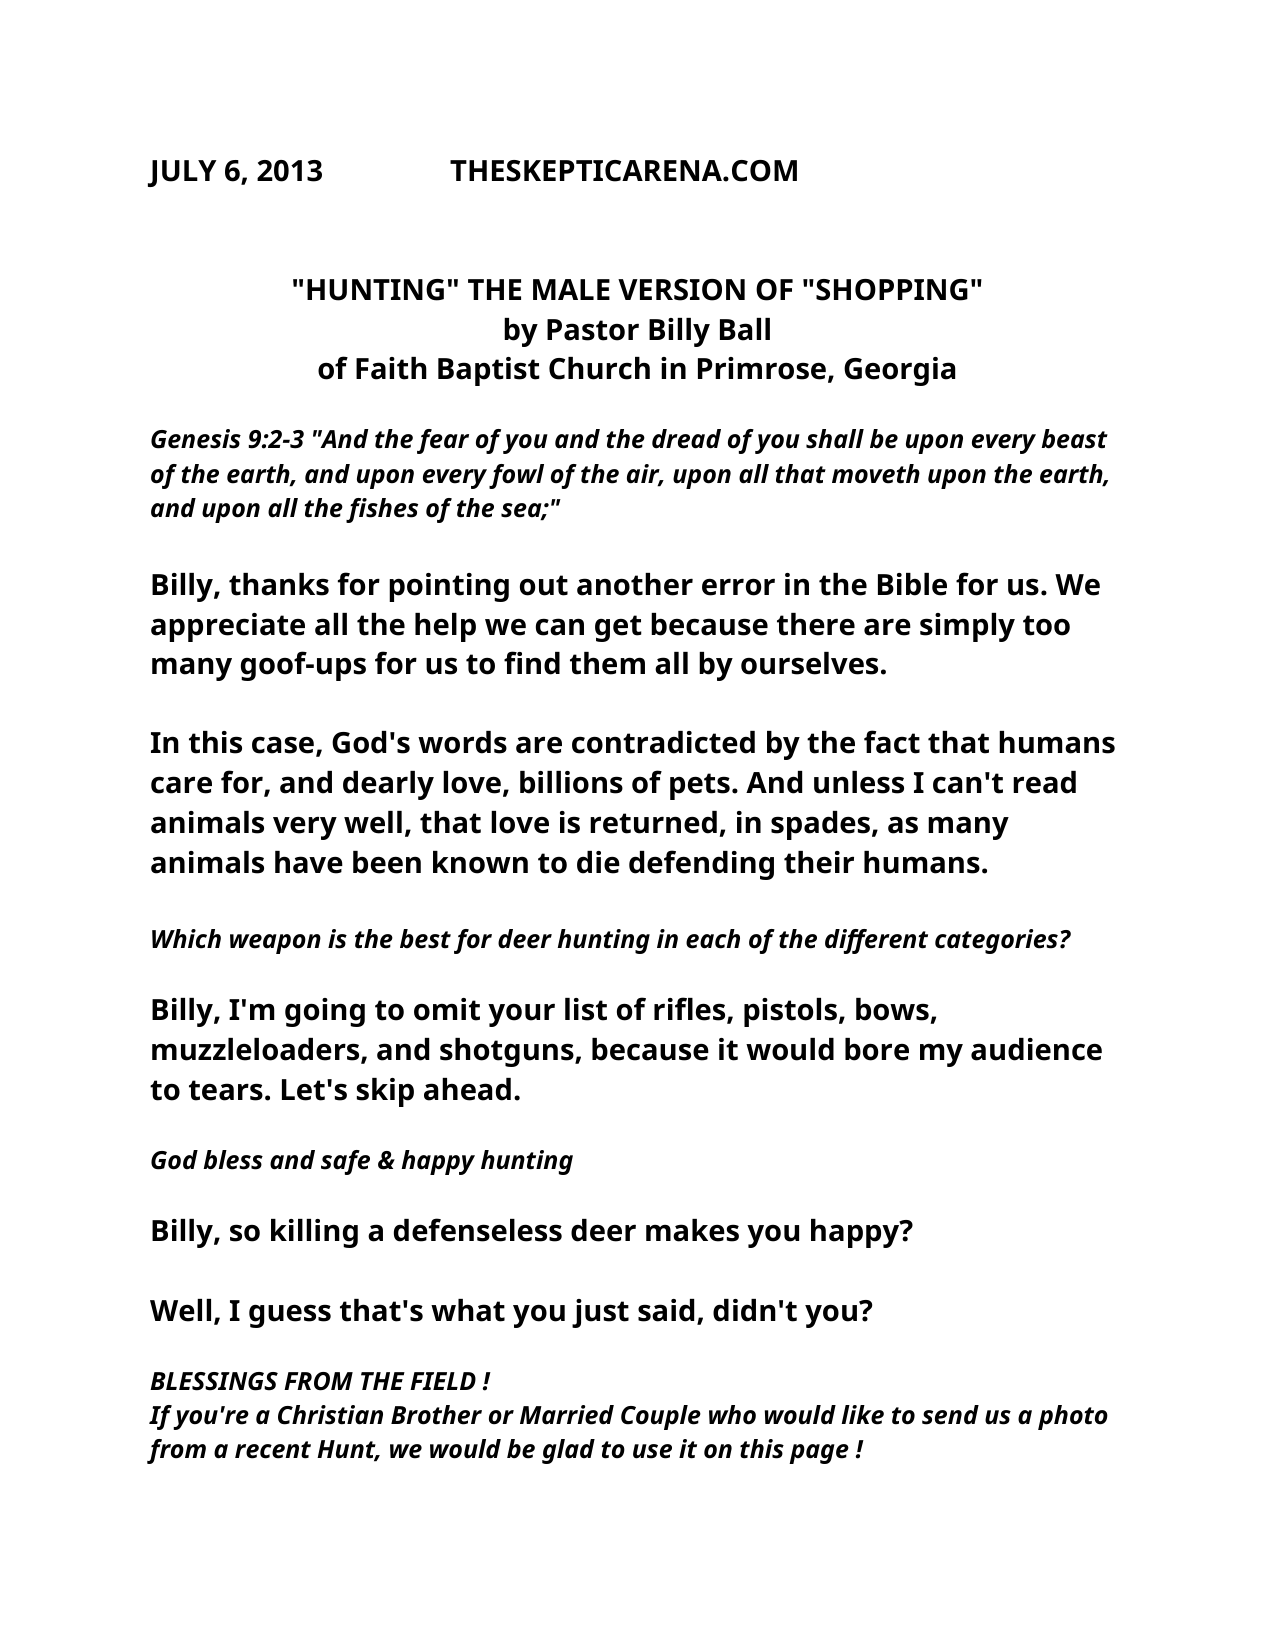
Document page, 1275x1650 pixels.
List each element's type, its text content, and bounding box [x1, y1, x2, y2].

text Billy, thanks for pointing out another error in the Bible for us. We appreciate all the help we can get because there are simply too many goof-ups for us to find them all by ourselves. [150, 564, 1125, 683]
text Well, I guess that's what you just said, didn't you? [150, 1290, 1125, 1330]
text of Faith Baptist Church in Primrose, Georgia [150, 348, 1125, 388]
text Which weapon is the best for deer hunting in each of the different categories? [150, 921, 1125, 955]
text by Pastor Billy Ball [150, 309, 1125, 348]
text JULY 6, 2013 THESKEPTICARENA.COM [150, 150, 1125, 190]
text "HUNTING" THE MALE VERSION OF "SHOPPING" [150, 269, 1125, 309]
text In this case, God's words are contradicted by the fact that humans care for, and dearly love, billions of pets. And unless I can't read animals very well, that love is returned, in spades, as many animals have been known to die defending their humans. [150, 723, 1125, 882]
text BLESSINGS FROM THE FIELD ! [150, 1364, 1125, 1398]
text God bless and safe & happy hunting [150, 1142, 1125, 1177]
text Billy, I'm going to omit your list of rifles, pistols, bows, muzzleloaders, and shotguns, because it would bore my audience to tears. Let's skip ahead. [150, 989, 1125, 1108]
text Billy, so killing a defenseless deer makes you happy? [150, 1211, 1125, 1250]
text If you're a Christian Brother or Married Couple who would like to send us a photo from a recent Hunt, we would be glad to use it on this page ! [150, 1398, 1125, 1466]
text Genesis 9:2-3 "And the fear of you and the dread of you shall be upon every beast of the earth, and upon every fowl of the air, upon all that moveth upon the earth, and upon all the fishes of the sea;" [150, 422, 1125, 524]
